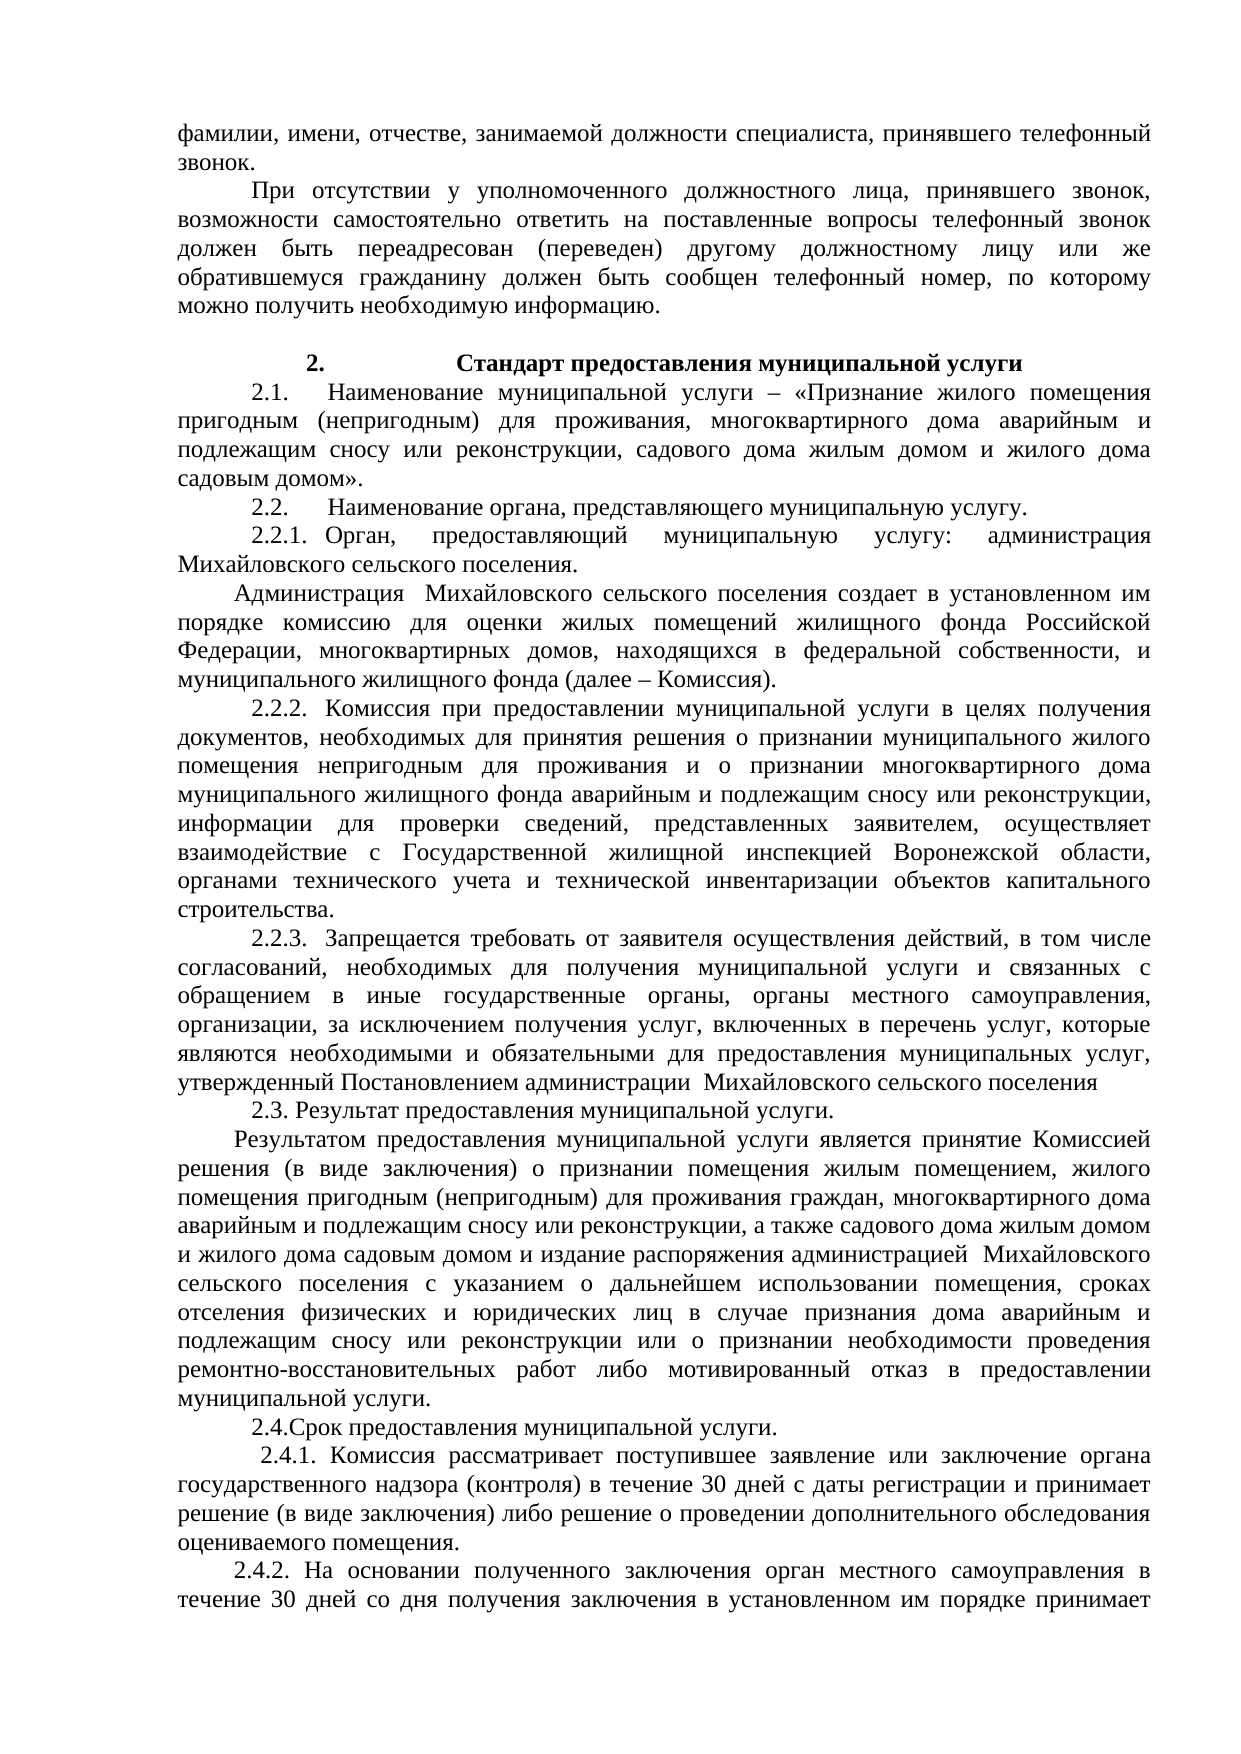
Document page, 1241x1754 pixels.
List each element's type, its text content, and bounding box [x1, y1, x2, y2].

text При отсутствии у уполномоченного должностного лица, принявшего звонок, возможности самостоятельно ответить на поставленные вопросы телефонный звонок должен быть переадресован (переведен) другому должностному лицу или же обратившемуся гражданину должен быть сообщен телефонный номер, по которому можно получить необходимую информацию. [177, 176, 1152, 319]
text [177, 1556, 1152, 1613]
list Стандарт предоставления муниципальной услуги [177, 348, 1152, 377]
list Наименование органа, представляющего муниципальную услугу. [177, 492, 1152, 521]
list Запрещается требовать от заявителя осуществления действий, в том числе согласований, необходимых для получения муниципальной услуги и связанных с обращением в иные государственные органы, органы местного самоуправления, организации, за исключением получения услуг, включенных в перечень услуг, которые являются необходимыми и обязательными для предоставления муниципальных услуг, утвержденный Постановлением администрации Михайловского сельского поселения [177, 923, 1152, 1096]
text Администрация Михайловского сельского поселения создает в установленном им порядке комиссию для оценки жилых помещений жилищного фонда Российской Федерации, многоквартирных домов, находящихся в федеральной собственности, и муниципального жилищного фонда (далее – Комиссия). [177, 578, 1152, 693]
text 2.3. Результат предоставления муниципальной услуги. [177, 1096, 1152, 1124]
list Наименование муниципальной услуги – «Признание жилого помещения пригодным (непригодным) для проживания, многоквартирного дома аварийным и подлежащим сносу или реконструкции, садового дома жилым домом и жилого дома садовым домом». [177, 377, 1152, 492]
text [177, 118, 1152, 176]
list Комиссия при предоставлении муниципальной услуги в целях получения документов, необходимых для принятия решения о признании муниципального жилого помещения непригодным для проживания и о признании многоквартирного дома муниципального жилищного фонда аварийным и подлежащим сносу или реконструкции, информации для проверки сведений, представленных заявителем, осуществляет взаимодействие с Государственной жилищной инспекцией Воронежской области, органами технического учета и технической инвентаризации объектов капитального строительства. [177, 693, 1152, 923]
text 2.4.1. Комиссия рассматривает поступившее заявление или заключение органа государственного надзора (контроля) в течение 30 дней с даты регистрации и принимает решение (в виде заключения) либо решение о проведении дополнительного обследования оцениваемого помещения. [177, 1441, 1152, 1556]
text Результатом предоставления муниципальной услуги является принятие Комиссией решения (в виде заключения) о признании помещения жилым помещением, жилого помещения пригодным (непригодным) для проживания граждан, многоквартирного дома аварийным и подлежащим сносу или реконструкции, а также садового дома жилым домом и жилого дома садовым домом и издание распоряжения администрацией Михайловского сельского поселения с указанием о дальнейшем использовании помещения, сроках отселения физических и юридических лиц в случае признания дома аварийным и подлежащим сносу или реконструкции или о признании необходимости проведения ремонтно-восстановительных работ либо мотивированный отказ в предоставлении муниципальной услуги. [177, 1124, 1152, 1412]
text 2.4.Срок предоставления муниципальной услуги. [177, 1412, 1152, 1441]
list Орган, предоставляющий муниципальную услугу: администрация Михайловского сельского поселения. [177, 521, 1152, 578]
